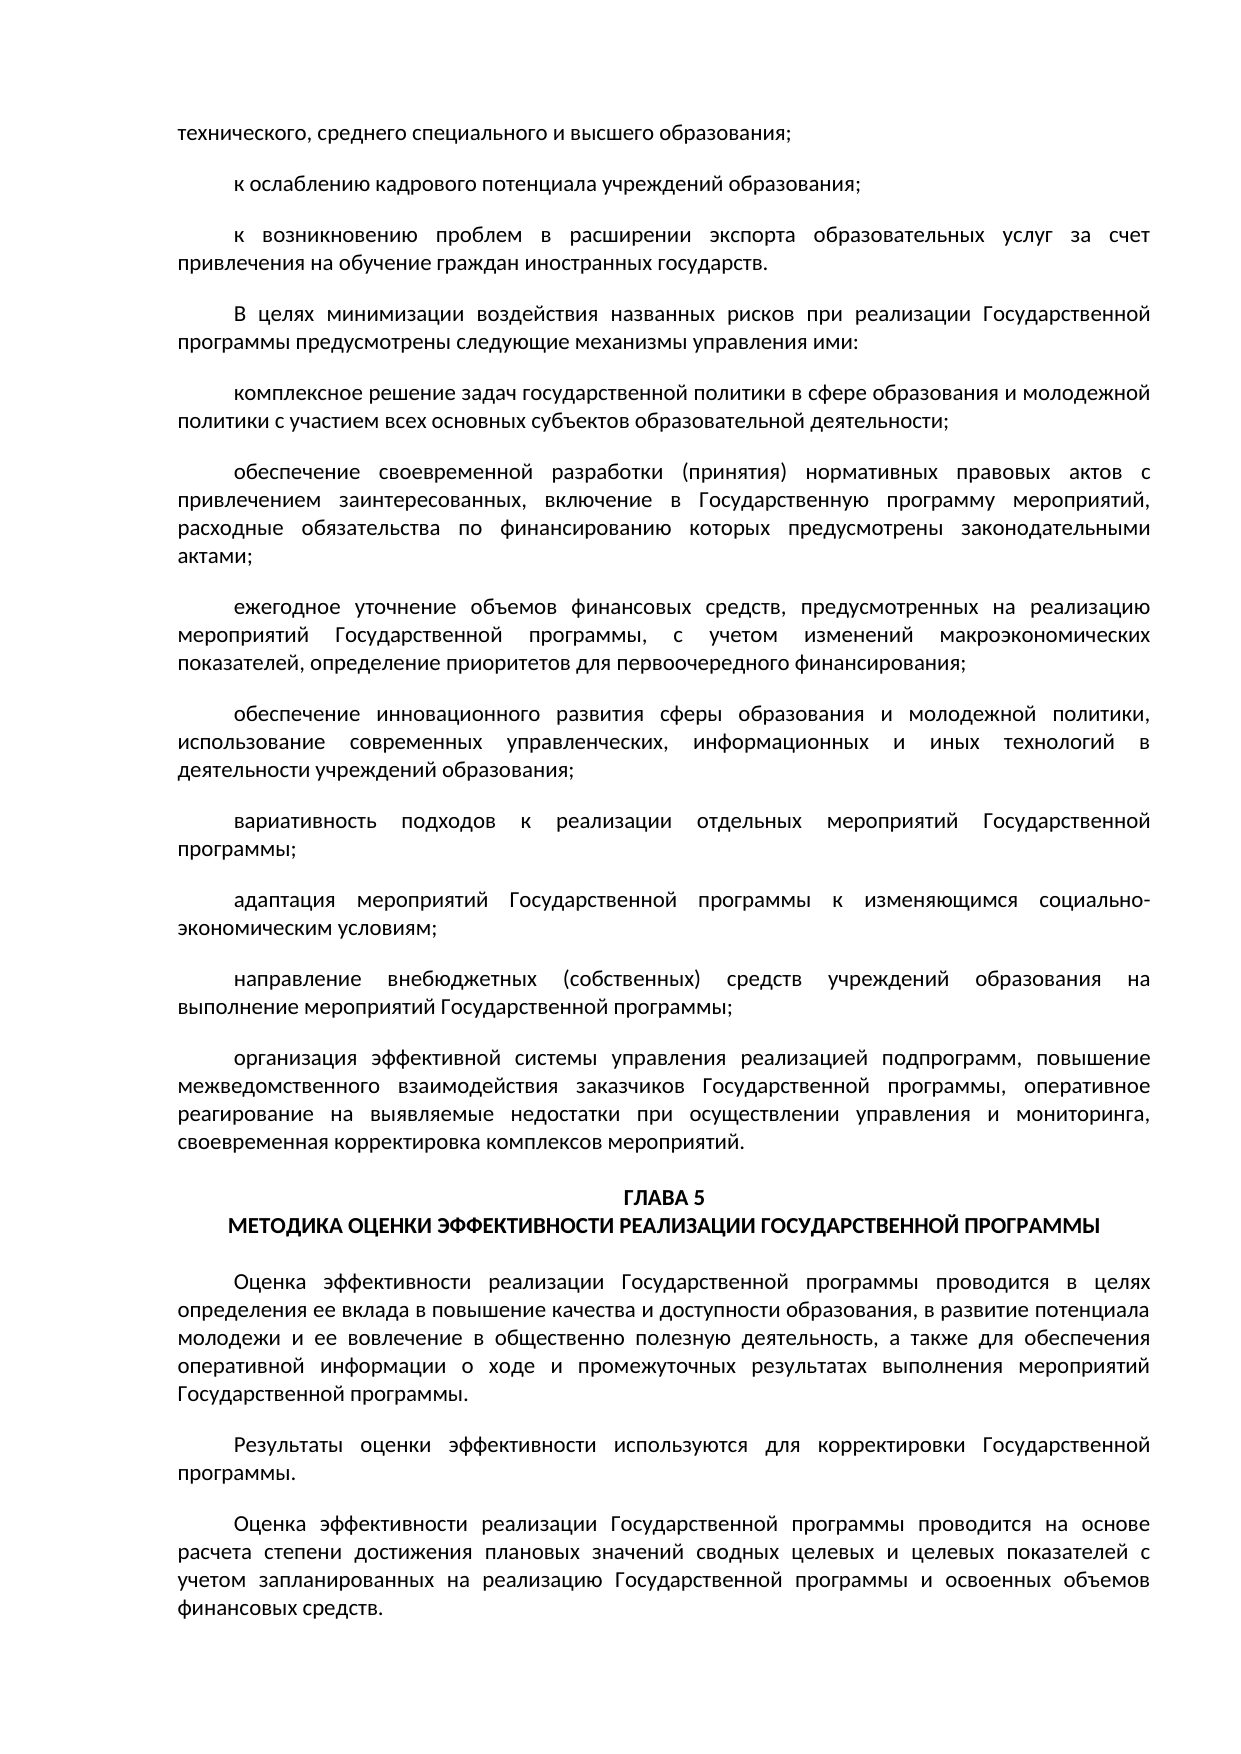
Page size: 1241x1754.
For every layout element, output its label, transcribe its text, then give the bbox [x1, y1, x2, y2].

text обеспечение инновационного развития сферы образования и молодежной политики, использование современных управленческих, информационных и иных технологий в деятельности учреждений образования; [177, 699, 1152, 783]
text Результаты оценки эффективности используются для корректировки Государственной программы. [177, 1430, 1152, 1486]
text направление внебюджетных (собственных) средств учреждений образования на выполнение мероприятий Государственной программы; [177, 964, 1152, 1020]
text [177, 118, 1152, 146]
text к ослаблению кадрового потенциала учреждений образования; [177, 169, 1152, 197]
text Оценка эффективности реализации Государственной программы проводится на основе расчета степени достижения плановых значений сводных целевых и целевых показателей с учетом запланированных на реализацию Государственной программы и освоенных объемов финансовых средств. [177, 1509, 1152, 1621]
text адаптация мероприятий Государственной программы к изменяющимся социально-экономическим условиям; [177, 885, 1152, 941]
text МЕТОДИКА ОЦЕНКИ ЭФФЕКТИВНОСТИ РЕАЛИЗАЦИИ ГОСУДАРСТВЕННОЙ ПРОГРАММЫ [177, 1211, 1152, 1239]
text комплексное решение задач государственной политики в сфере образования и молодежной политики с участием всех основных субъектов образовательной деятельности; [177, 378, 1152, 434]
text вариативность подходов к реализации отдельных мероприятий Государственной программы; [177, 806, 1152, 862]
text В целях минимизации воздействия названных рисков при реализации Государственной программы предусмотрены следующие механизмы управления ими: [177, 299, 1152, 355]
text Оценка эффективности реализации Государственной программы проводится в целях определения ее вклада в повышение качества и доступности образования, в развитие потенциала молодежи и ее вовлечение в общественно полезную деятельность, а также для обеспечения оперативной информации о ходе и промежуточных результатах выполнения мероприятий Государственной программы. [177, 1267, 1152, 1407]
text к возникновению проблем в расширении экспорта образовательных услуг за счет привлечения на обучение граждан иностранных государств. [177, 220, 1152, 276]
text обеспечение своевременной разработки (принятия) нормативных правовых актов с привлечением заинтересованных, включение в Государственную программу мероприятий, расходные обязательства по финансированию которых предусмотрены законодательными актами; [177, 457, 1152, 569]
text ежегодное уточнение объемов финансовых средств, предусмотренных на реализацию мероприятий Государственной программы, с учетом изменений макроэкономических показателей, определение приоритетов для первоочередного финансирования; [177, 592, 1152, 676]
text организация эффективной системы управления реализацией подпрограмм, повышение межведомственного взаимодействия заказчиков Государственной программы, оперативное реагирование на выявляемые недостатки при осуществлении управления и мониторинга, своевременная корректировка комплексов мероприятий. [177, 1043, 1152, 1155]
text ГЛАВА 5 [177, 1183, 1152, 1211]
